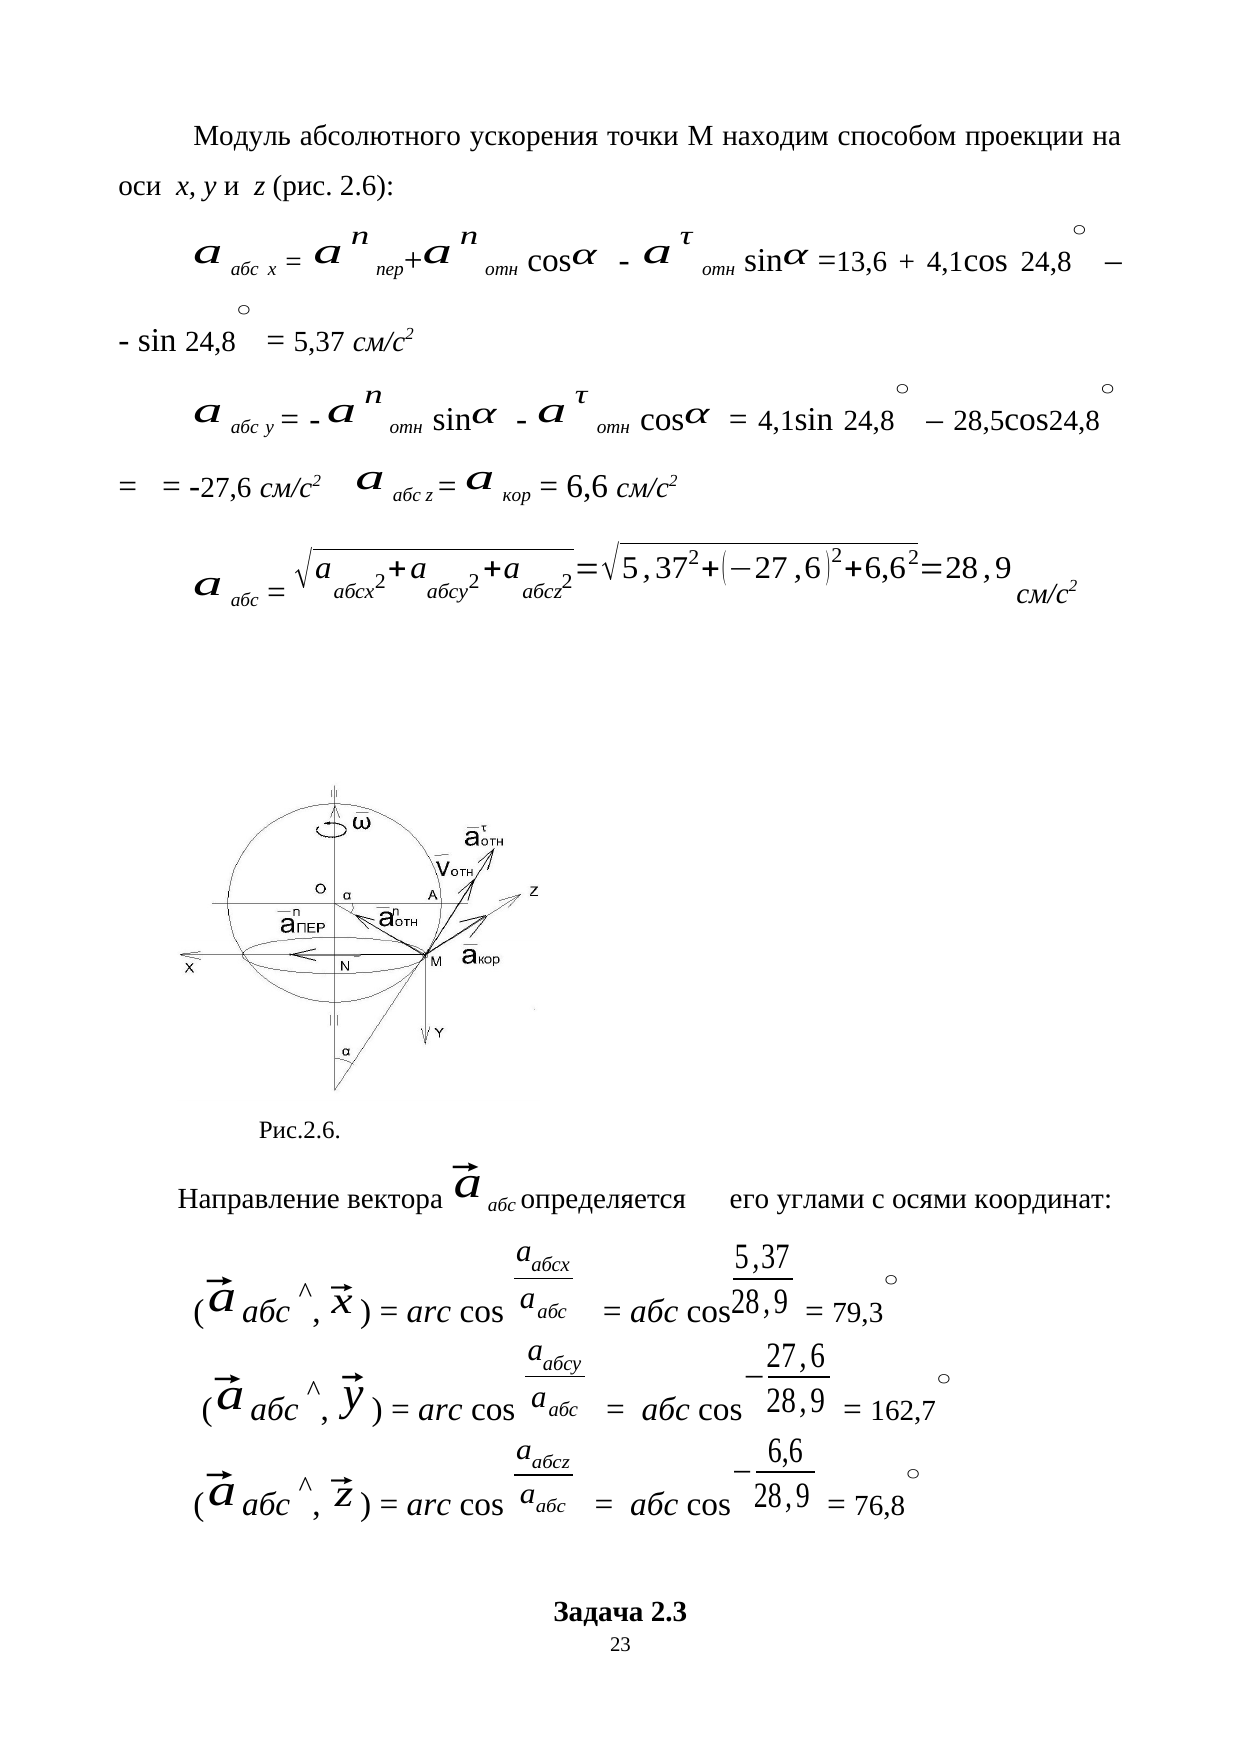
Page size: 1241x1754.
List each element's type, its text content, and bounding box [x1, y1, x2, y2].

text абс = см/с2 [118, 541, 1122, 611]
text Модуль абсолютного ускорения точки М находим способом проекции на оси х, у и z (рис. 2.6): [118, 118, 1122, 202]
picture [177, 780, 540, 1101]
text Направление вектора абс определяется его углами с осями координат: [177, 1158, 1122, 1215]
text Задача 2.3 [118, 1594, 1122, 1628]
text Рис.2.6. [177, 1115, 1122, 1144]
text (абс ^, ) = аrс cos = абс cos = 162,7 [118, 1333, 1122, 1431]
text (абс ^, ) = аrс cos = абс cos = 79,3 [118, 1234, 1122, 1333]
text абс x = пер+отн cos - отн sin=13,6 + 4,1cos 24,8 – - sin 24,8 = 5,37 см/с2 [118, 219, 1122, 358]
text (абс ^, ) = аrс cos = абс cos = 76,8 [118, 1431, 1122, 1526]
text абс y = - отн sin - отн cos = 4,1sin 24,8 – 28,5cos24,8 = = -27,6 см/с2 абс z = кор = 6,6 см/с2 [118, 378, 1122, 505]
